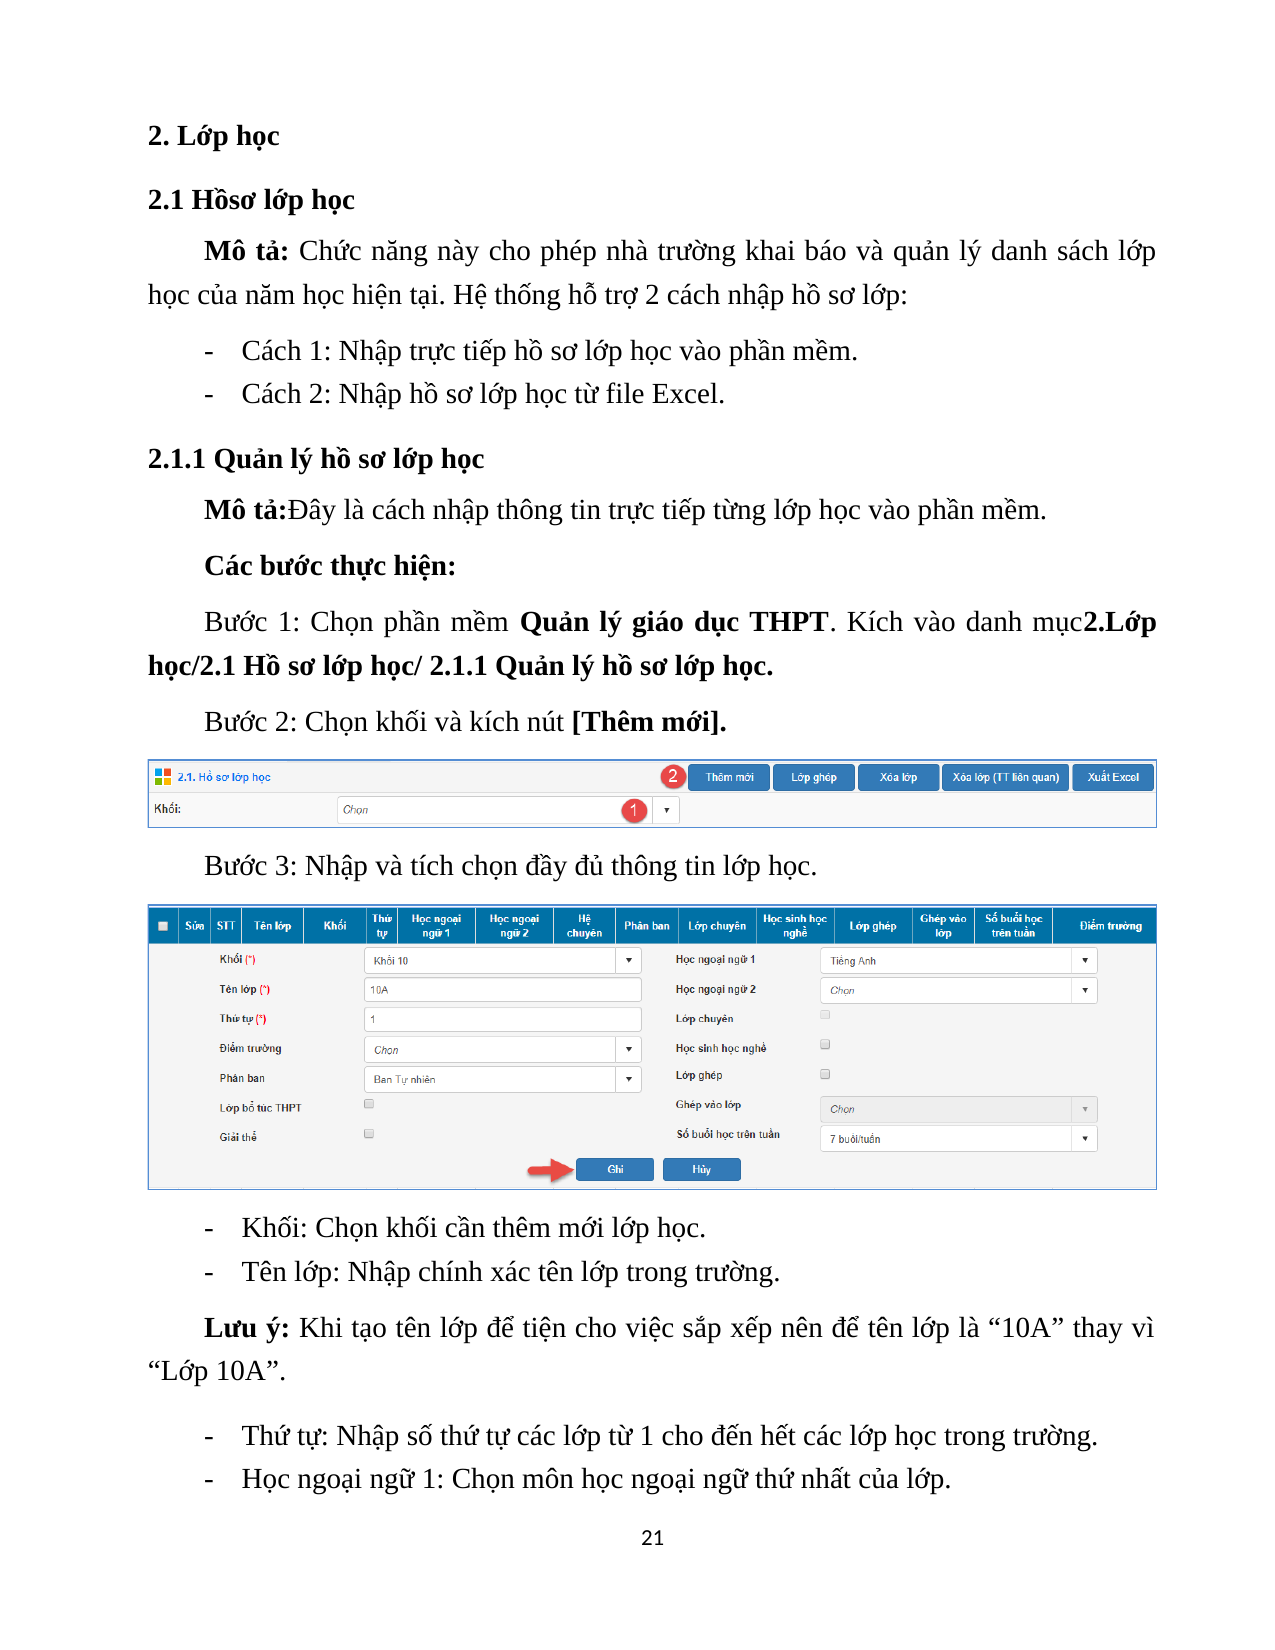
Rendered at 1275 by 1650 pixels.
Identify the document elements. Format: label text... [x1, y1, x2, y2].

subtitle 2.1.1 Quản lý hồ sơ lớp học [148, 441, 1157, 474]
text Các bước thực hiện: [148, 548, 1157, 582]
picture [379, 915, 391, 921]
list Học ngoại ngữ 1: Chọn môn học ngoại ngữ thứ nhất của lớp. [204, 1461, 1157, 1495]
list Khối: Chọn khối cần thêm mới lớp học. [204, 1210, 1157, 1244]
picture [927, 915, 936, 921]
text Lưu ý: Khi tạo tên lớp để tiện cho việc sắp xếp nên để tên lớp là “10A” thay vì “Lớp 10A”. [148, 1310, 1157, 1387]
text Mô tả: Chức năng này cho phép nhà trường khai báo và quản lý danh sách lớp học của năm học hiện tại. Hệ thống hỗ trợ 2 cách nhập hồ sơ lớp: [148, 233, 1157, 311]
list Cách 2: Nhập hồ sơ lớp học từ file Excel. [204, 377, 1157, 410]
list Cách 1: Nhập trực tiếp hồ sơ lớp học vào phần mềm. [204, 333, 1157, 367]
text Bước 1: Chọn phần mềm Quản lý giáo dục THPT. Kích vào danh mục2.Lớp học/2.1 Hồ sơ lớp học/ 2.1.1 Quản lý hồ sơ lớp học. [148, 604, 1157, 681]
list Tên lớp: Nhập chính xác tên lớp trong trường. [204, 1254, 1157, 1287]
picture [433, 932, 441, 937]
picture [573, 930, 586, 936]
picture [727, 925, 738, 929]
picture [159, 922, 167, 930]
text Bước 2: Chọn khối và kích nút [Thêm mới]. [148, 704, 1157, 737]
subtitle 2.1 Hồsơ lớp học [148, 182, 1157, 216]
picture [511, 932, 519, 937]
text Bước 3: Nhập và tích chọn đầy đủ thông tin lớp học. [148, 848, 1157, 882]
picture [630, 922, 648, 929]
picture [1131, 925, 1141, 931]
text Mô tả:Đây là cách nhập thông tin trực tiếp từng lớp học vào phần mềm. [148, 492, 1157, 526]
picture [147, 904, 1157, 1190]
picture [784, 932, 797, 938]
subtitle 2. Lớp học [148, 118, 1157, 152]
list Thứ tự: Nhập số thứ tự các lớp từ 1 cho đến hết các lớp học trong trường. [204, 1418, 1157, 1451]
picture [147, 759, 1157, 828]
